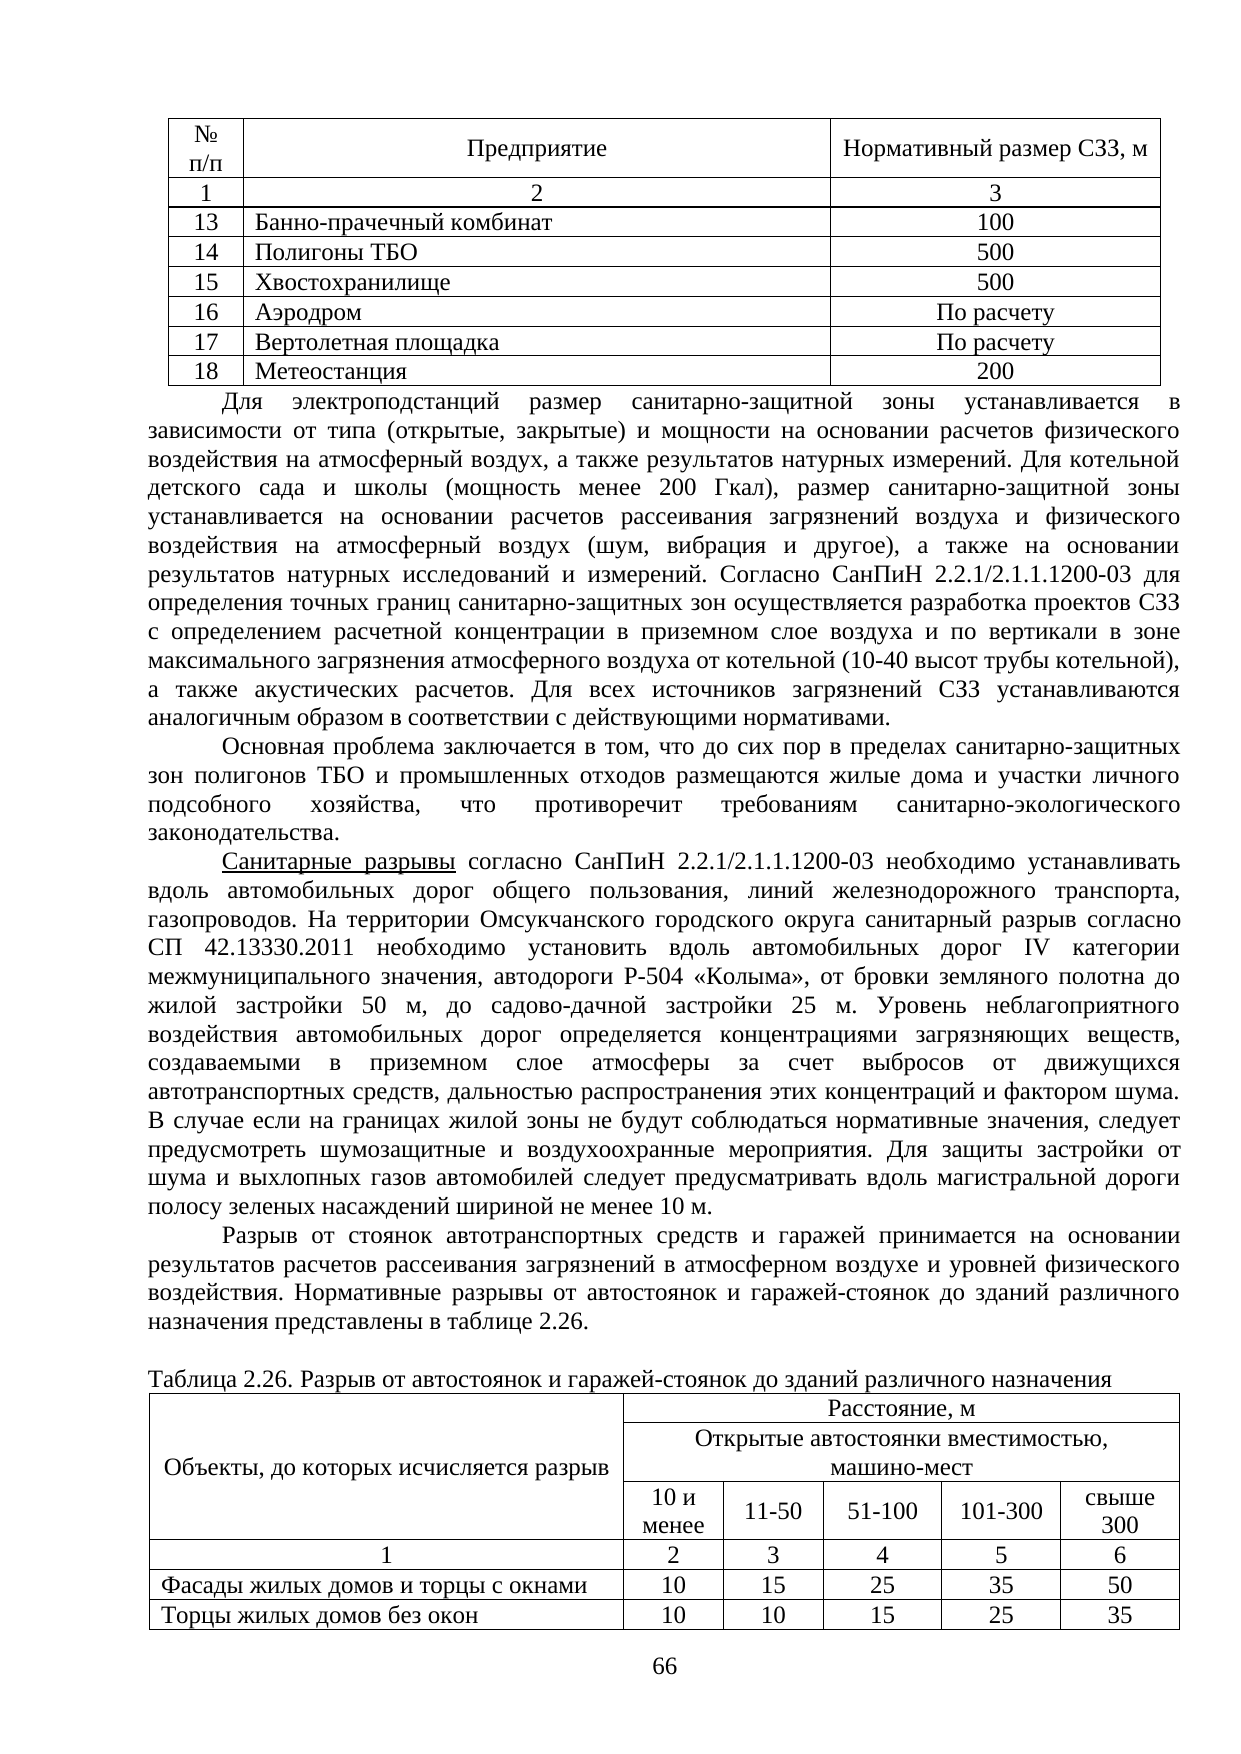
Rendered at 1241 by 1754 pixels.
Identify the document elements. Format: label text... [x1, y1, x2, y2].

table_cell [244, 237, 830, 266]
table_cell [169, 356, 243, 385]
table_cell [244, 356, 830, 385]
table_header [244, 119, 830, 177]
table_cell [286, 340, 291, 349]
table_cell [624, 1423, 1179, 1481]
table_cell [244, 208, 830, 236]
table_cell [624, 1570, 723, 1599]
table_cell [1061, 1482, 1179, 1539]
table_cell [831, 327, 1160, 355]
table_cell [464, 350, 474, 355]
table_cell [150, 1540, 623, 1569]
text Таблица 2.26. Разрыв от автостоянок и гаражей-стоянок до зданий различного назначения [148, 1364, 1181, 1392]
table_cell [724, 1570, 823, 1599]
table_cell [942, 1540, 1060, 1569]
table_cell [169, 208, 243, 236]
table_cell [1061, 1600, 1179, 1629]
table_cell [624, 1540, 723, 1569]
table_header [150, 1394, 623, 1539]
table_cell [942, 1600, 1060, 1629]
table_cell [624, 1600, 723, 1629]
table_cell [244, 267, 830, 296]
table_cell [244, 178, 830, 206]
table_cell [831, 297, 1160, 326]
text Для электроподстанций размер санитарно-защитной зоны устанавливается в зависимости от типа (открытые, закрытые) и мощности на основании расчетов физического воздействия на атмосферный воздух, а также результатов натурных измерений. Для котельной детского сада и школы (мощность менее 200 Гкал), размер санитарно-защитной зоны устанавливается на основании расчетов рассеивания загрязнений воздуха и физического воздействия на атмосферный воздух (шум, вибрация и другое), а также на основании результатов натурных исследований и измерений. Согласно СанПиН 2.2.1/2.1.1.1200-03 для определения точных границ санитарно-защитных зон осуществляется разработка проектов СЗЗ с определением расчетной концентрации в приземном слое воздуха и по вертикали в зоне максимального загрязнения атмосферного воздуха от котельной (10-40 высот трубы котельной), а также акустических расчетов. Для всех источников загрязнений СЗЗ устанавливаются аналогичным образом в соответствии с действующими нормативами. [148, 386, 1181, 731]
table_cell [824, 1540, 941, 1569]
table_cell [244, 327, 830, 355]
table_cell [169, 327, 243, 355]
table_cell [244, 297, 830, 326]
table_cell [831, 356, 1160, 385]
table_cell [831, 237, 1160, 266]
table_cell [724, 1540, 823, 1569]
text Разрыв от стоянок автотранспортных средств и гаражей принимается на основании результатов расчетов рассеивания загрязнений в атмосферном воздухе и уровней физического воздействия. Нормативные разрывы от автостоянок и гаражей-стоянок до зданий различного назначения представлены в таблице 2.26. [148, 1220, 1181, 1335]
text Санитарные разрывы согласно СанПиН 2.2.1/2.1.1.1200-03 необходимо устанавливать вдоль автомобильных дорог общего пользования, линий железнодорожного транспорта, газопроводов. На территории Омсукчанского городского округа санитарный разрыв согласно СП 42.13330.2011 необходимо установить вдоль автомобильных дорог IV категории межмуниципального значения, автодороги Р-504 «Колыма», от бровки земляного полотна до жилой застройки 50 м, до садово-дачной застройки 25 м. Уровень неблагоприятного воздействия автомобильных дорог определяется концентрациями загрязняющих веществ, создаваемыми в приземном слое атмосферы за счет выбросов от движущихся автотранспортных средств, дальностью распространения этих концентраций и фактором шума. В случае если на границах жилой зоны не будут соблюдаться нормативные значения, следует предусмотреть шумозащитные и воздухоохранные мероприятия. Для защиты застройки от шума и выхлопных газов автомобилей следует предусматривать вдоль магистральной дороги полосу зеленых насаждений шириной не менее 10 м. [148, 846, 1181, 1220]
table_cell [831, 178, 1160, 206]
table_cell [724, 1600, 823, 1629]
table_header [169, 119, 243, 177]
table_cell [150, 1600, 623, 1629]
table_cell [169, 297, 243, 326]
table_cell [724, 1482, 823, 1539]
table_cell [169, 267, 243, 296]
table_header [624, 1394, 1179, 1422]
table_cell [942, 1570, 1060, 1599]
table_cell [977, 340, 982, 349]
text Основная проблема заключается в том, что до сих пор в пределах санитарно-защитных зон полигонов ТБО и промышленных отходов размещаются жилые дома и участки личного подсобного хозяйства, что противоречит требованиям санитарно-экологического законодательства. [148, 731, 1181, 846]
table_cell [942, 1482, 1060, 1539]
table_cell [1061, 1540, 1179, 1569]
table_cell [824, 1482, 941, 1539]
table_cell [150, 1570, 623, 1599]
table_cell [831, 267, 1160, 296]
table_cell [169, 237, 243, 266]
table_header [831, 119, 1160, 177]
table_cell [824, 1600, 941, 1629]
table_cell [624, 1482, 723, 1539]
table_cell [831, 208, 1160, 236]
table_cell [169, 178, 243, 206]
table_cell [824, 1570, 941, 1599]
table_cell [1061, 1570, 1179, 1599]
